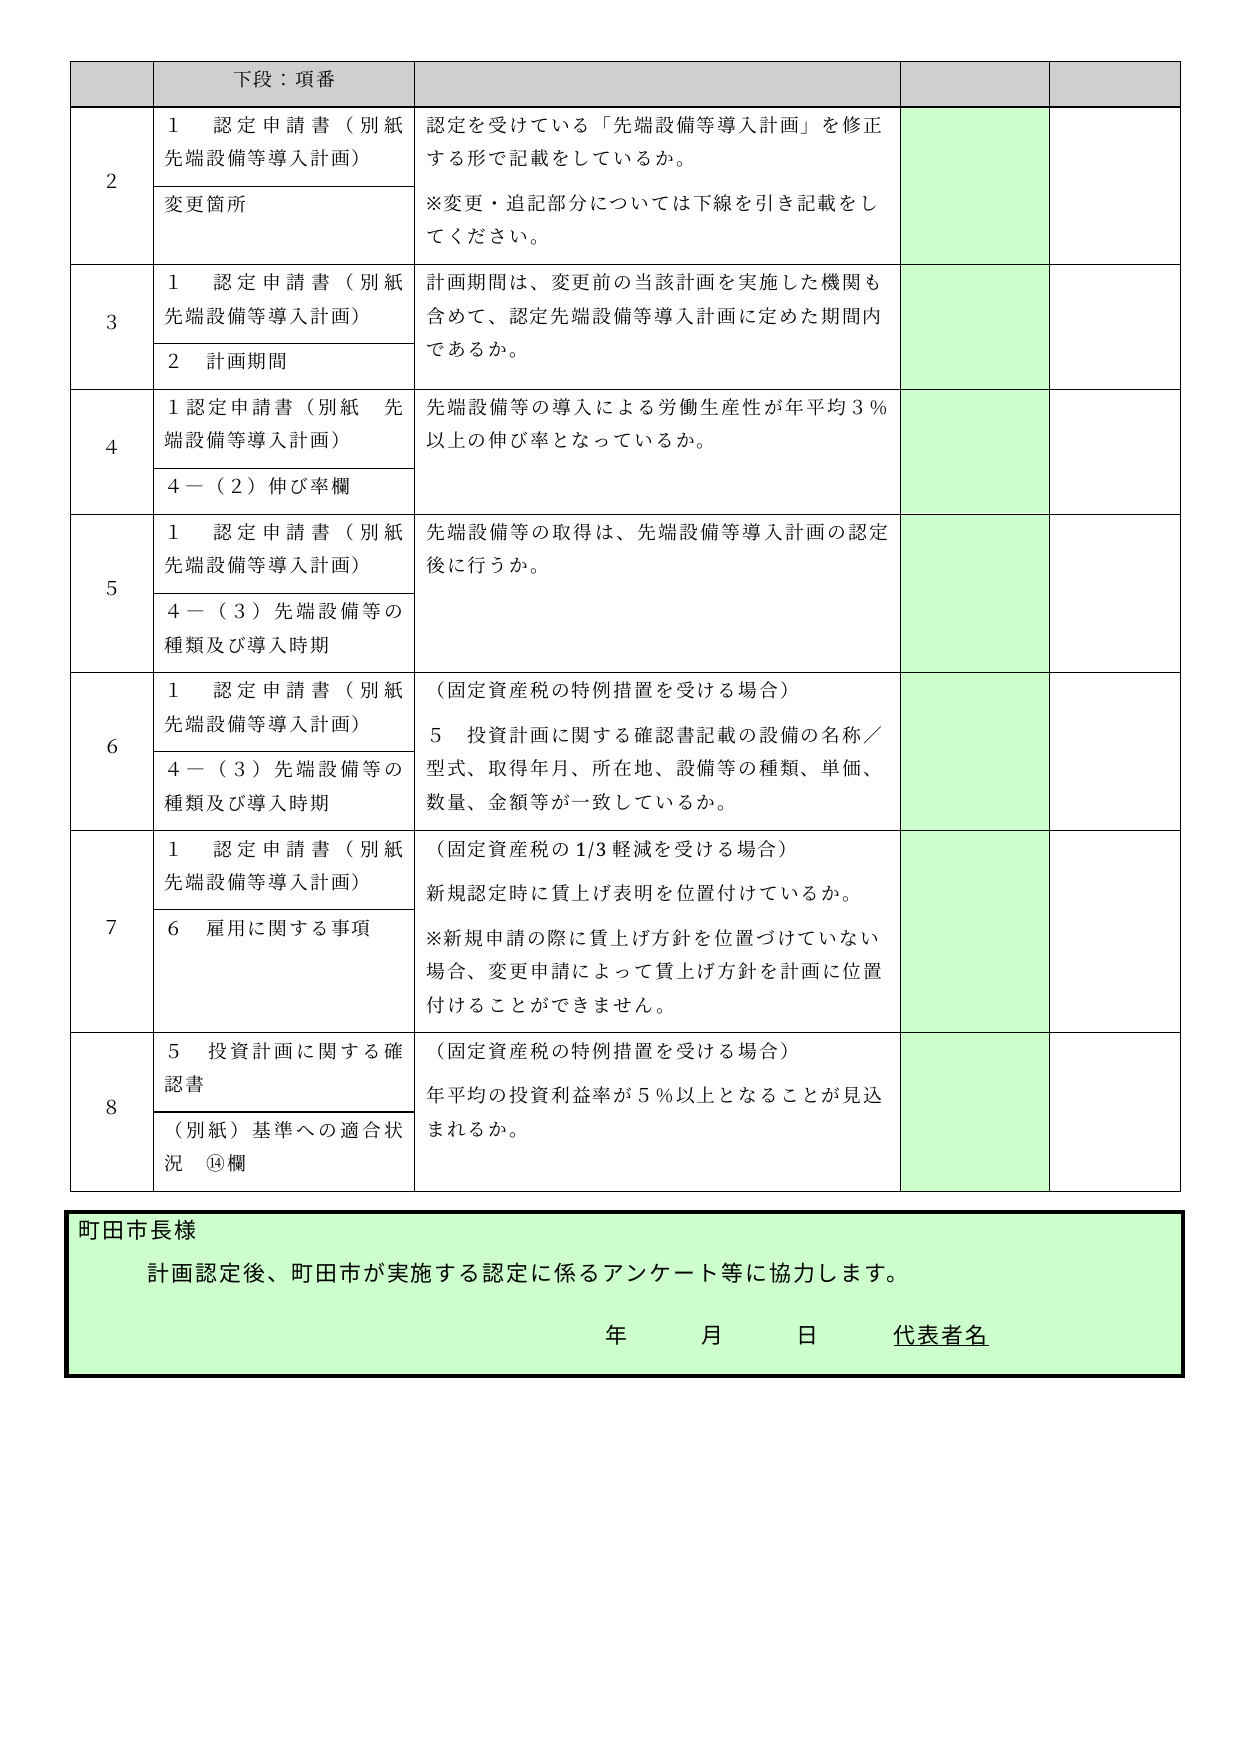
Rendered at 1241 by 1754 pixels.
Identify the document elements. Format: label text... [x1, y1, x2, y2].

table_cell ５ 投資計画に関する確認書 [154, 1033, 414, 1111]
table_cell [901, 108, 1049, 264]
table_cell （固定資産税の1/3軽減を受ける場合） 新規認定時に賃上げ表明を位置付けているか。 ※新規申請の際に賃上げ方針を位置づけていない場合、変更申請によって賃上げ方針を計画に位置付けることができません。 [415, 831, 900, 1032]
table_cell （固定資産税の特例措置を受ける場合） ５ 投資計画に関する確認書記載の設備の名称／型式、取得年月、所在地、設備等の種類、単価、数量、金額等が一致しているか。 [415, 673, 900, 830]
table_cell [901, 390, 1049, 513]
table_cell ４―（３）先端設備等の種類及び導入時期 [154, 594, 414, 672]
table_cell [1050, 265, 1180, 389]
table_cell 先端設備等の導入による労働生産性が年平均３％以上の伸び率となっているか。 [415, 390, 900, 513]
table_cell 先端設備等の取得は、先端設備等導入計画の認定後に行うか。 [415, 515, 900, 672]
table_cell ７ [71, 831, 153, 1032]
table_cell [1050, 108, 1180, 264]
table_cell １ 認定申請書（別紙 先端設備等導入計画） [154, 831, 414, 909]
table_cell ４―（２）伸び率欄 [154, 469, 414, 513]
table_cell [1050, 831, 1180, 1032]
table_cell 認定を受けている「先端設備等導入計画」を修正する形で記載をしているか。 ※変更・追記部分については下線を引き記載をしてください。 [415, 108, 900, 264]
table_cell [901, 265, 1049, 389]
table_cell １認定申請書（別紙 先端設備等導入計画） [154, 390, 414, 468]
table_cell 変更箇所 [154, 187, 414, 264]
table_cell ４ [71, 390, 153, 513]
table_cell ６ [71, 673, 153, 830]
table_cell [71, 62, 153, 106]
table_cell ３ [71, 265, 153, 389]
table_cell （別紙）基準への適合状況 ⑭欄 [154, 1113, 414, 1191]
table_cell 確認項目 [415, 62, 900, 106]
table_cell [901, 831, 1049, 1032]
table_cell [901, 515, 1049, 672]
table_cell [1050, 1033, 1180, 1191]
table_cell ４―（３）先端設備等の種類及び導入時期 [154, 752, 414, 830]
table_cell ２ [71, 108, 153, 264]
table_cell （固定資産税の特例措置を受ける場合） 年平均の投資利益率が５％以上となることが見込まれるか。 [415, 1033, 900, 1191]
table_cell 申請者確認欄 [901, 62, 1049, 106]
table_cell [1050, 390, 1180, 513]
table_cell [901, 673, 1049, 830]
table_cell 計画期間は、変更前の当該計画を実施した機関も含めて、認定先端設備等導入計画に定めた期間内であるか。 [415, 265, 900, 389]
table_cell ６ 雇用に関する事項 [154, 910, 414, 1032]
table_cell [1050, 515, 1180, 672]
table_cell １ 認定申請書（別紙 先端設備等導入計画） [154, 515, 414, 593]
table_cell 市確認欄 [1050, 62, 1180, 106]
table_cell １ 認定申請書（別紙 先端設備等導入計画） [154, 265, 414, 343]
table_cell ２ 計画期間 [154, 344, 414, 389]
table_cell [901, 1033, 1049, 1191]
table_cell １ 認定申請書（別紙 先端設備等導入計画） [154, 108, 414, 186]
table_cell １ 認定申請書（別紙 先端設備等導入計画） [154, 673, 414, 751]
table_cell ５ [71, 515, 153, 672]
table_cell 確認方法 上段：書類名 下段：項番 [154, 62, 414, 106]
table_cell [1050, 673, 1180, 830]
table_cell ８ [71, 1033, 153, 1191]
